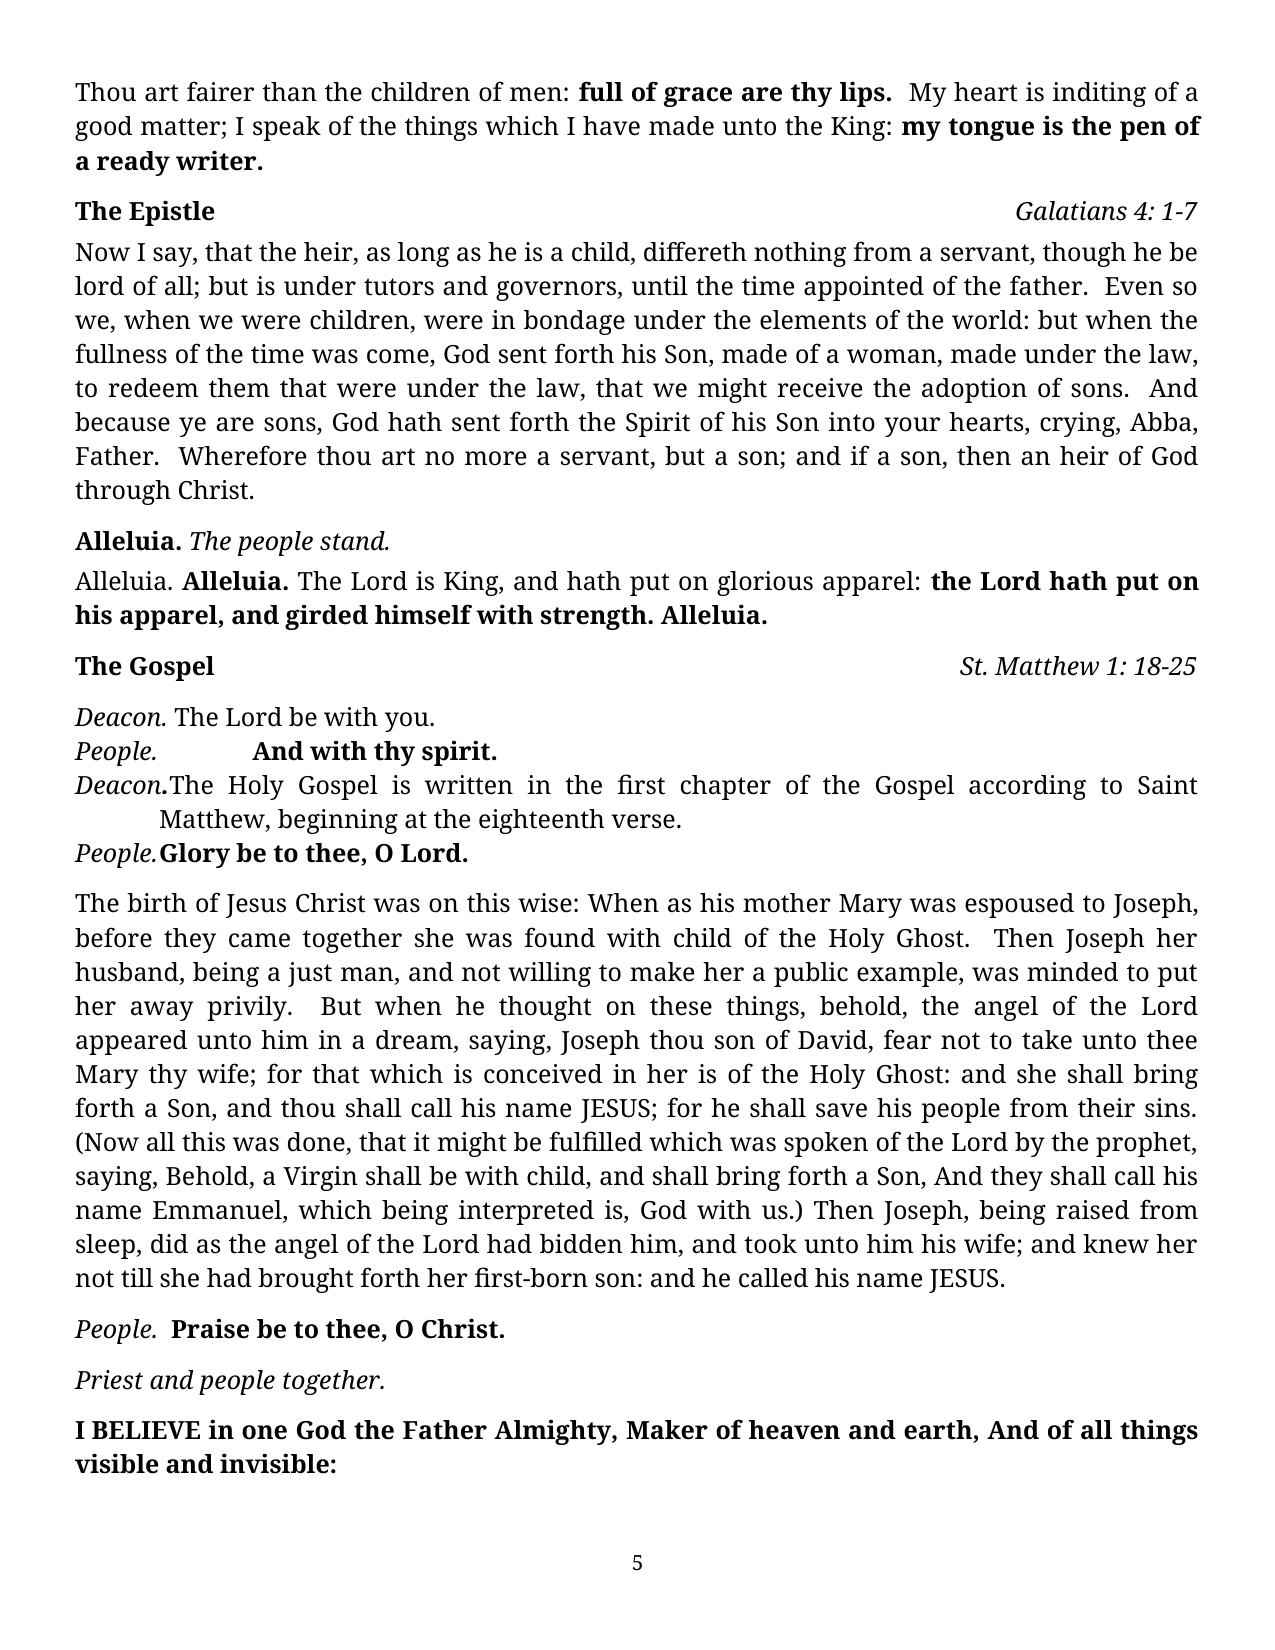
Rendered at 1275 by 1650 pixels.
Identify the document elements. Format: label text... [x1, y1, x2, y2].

text Alleluia. Alleluia. The Lord is King, and hath put on glorious apparel: the Lord hath put on his apparel, and girded himself with strength. Alleluia. [75, 564, 1200, 632]
text Alleluia. The people stand. [75, 523, 1200, 557]
text People. Glory be to thee, O Lord. [75, 835, 1200, 869]
text The Epistle Galatians 4: 1-7 [75, 194, 1200, 228]
text People. Praise be to thee, O Christ. [75, 1312, 1200, 1346]
text The birth of Jesus Christ was on this wise: When as his mother Mary was espoused to Joseph, before they came together she was found with child of the Holy Ghost. Then Joseph her husband, being a just man, and not willing to make her a public example, was minded to put her away privily. But when he thought on these things, behold, the angel of the Lord appeared unto him in a dream, saying, Joseph thou son of David, fear not to take unto thee Mary thy wife; for that which is conceived in her is of the Holy Ghost: and she shall bring forth a Son, and thou shall call his name JESUS; for he shall save his people from their sins. (Now all this was done, that it might be fulfilled which was spoken of the Lord by the prophet, saying, Behold, a Virgin shall be with child, and shall bring forth a Son, And they shall call his name Emmanuel, which being interpreted is, God with us.) Then Joseph, being raised from sleep, did as the angel of the Lord had bidden him, and took unto him his wife; and knew her not till she had brought forth her first-born son: and he called his name JESUS. [75, 886, 1200, 1295]
text Priest and people together. [75, 1362, 1200, 1396]
text Deacon. The Lord be with you. [75, 699, 1200, 733]
text The Gospel St. Matthew 1: 18-25 [75, 648, 1200, 682]
text Now I say, that the heir, as long as he is a child, differeth nothing from a servant, though he be lord of all; but is under tutors and governors, until the time appointed of the father. Even so we, when we were children, were in bondage under the elements of the world: but when the fullness of the time was come, God sent forth his Son, made of a woman, made under the law, to redeem them that were under the law, that we might receive the adoption of sons. And because ye are sons, God hath sent forth the Spirit of his Son into your hearts, crying, Abba, Father. Wherefore thou art no more a servant, but a son; and if a son, then an heir of God through Christ. [75, 234, 1200, 507]
text People. And with thy spirit. [75, 733, 1200, 767]
text I BELIEVE in one God the Father Almighty, Maker of heaven and earth, And of all things visible and invisible: [75, 1413, 1200, 1481]
text Thou art fairer than the children of men: full of grace are thy lips. My heart is inditing of a good matter; I speak of the things which I have made unto the King: my tongue is the pen of a ready writer. [75, 75, 1200, 177]
text Deacon. The Holy Gospel is written in the first chapter of the Gospel according to Saint Matthew, beginning at the eighteenth verse. [75, 767, 1200, 835]
